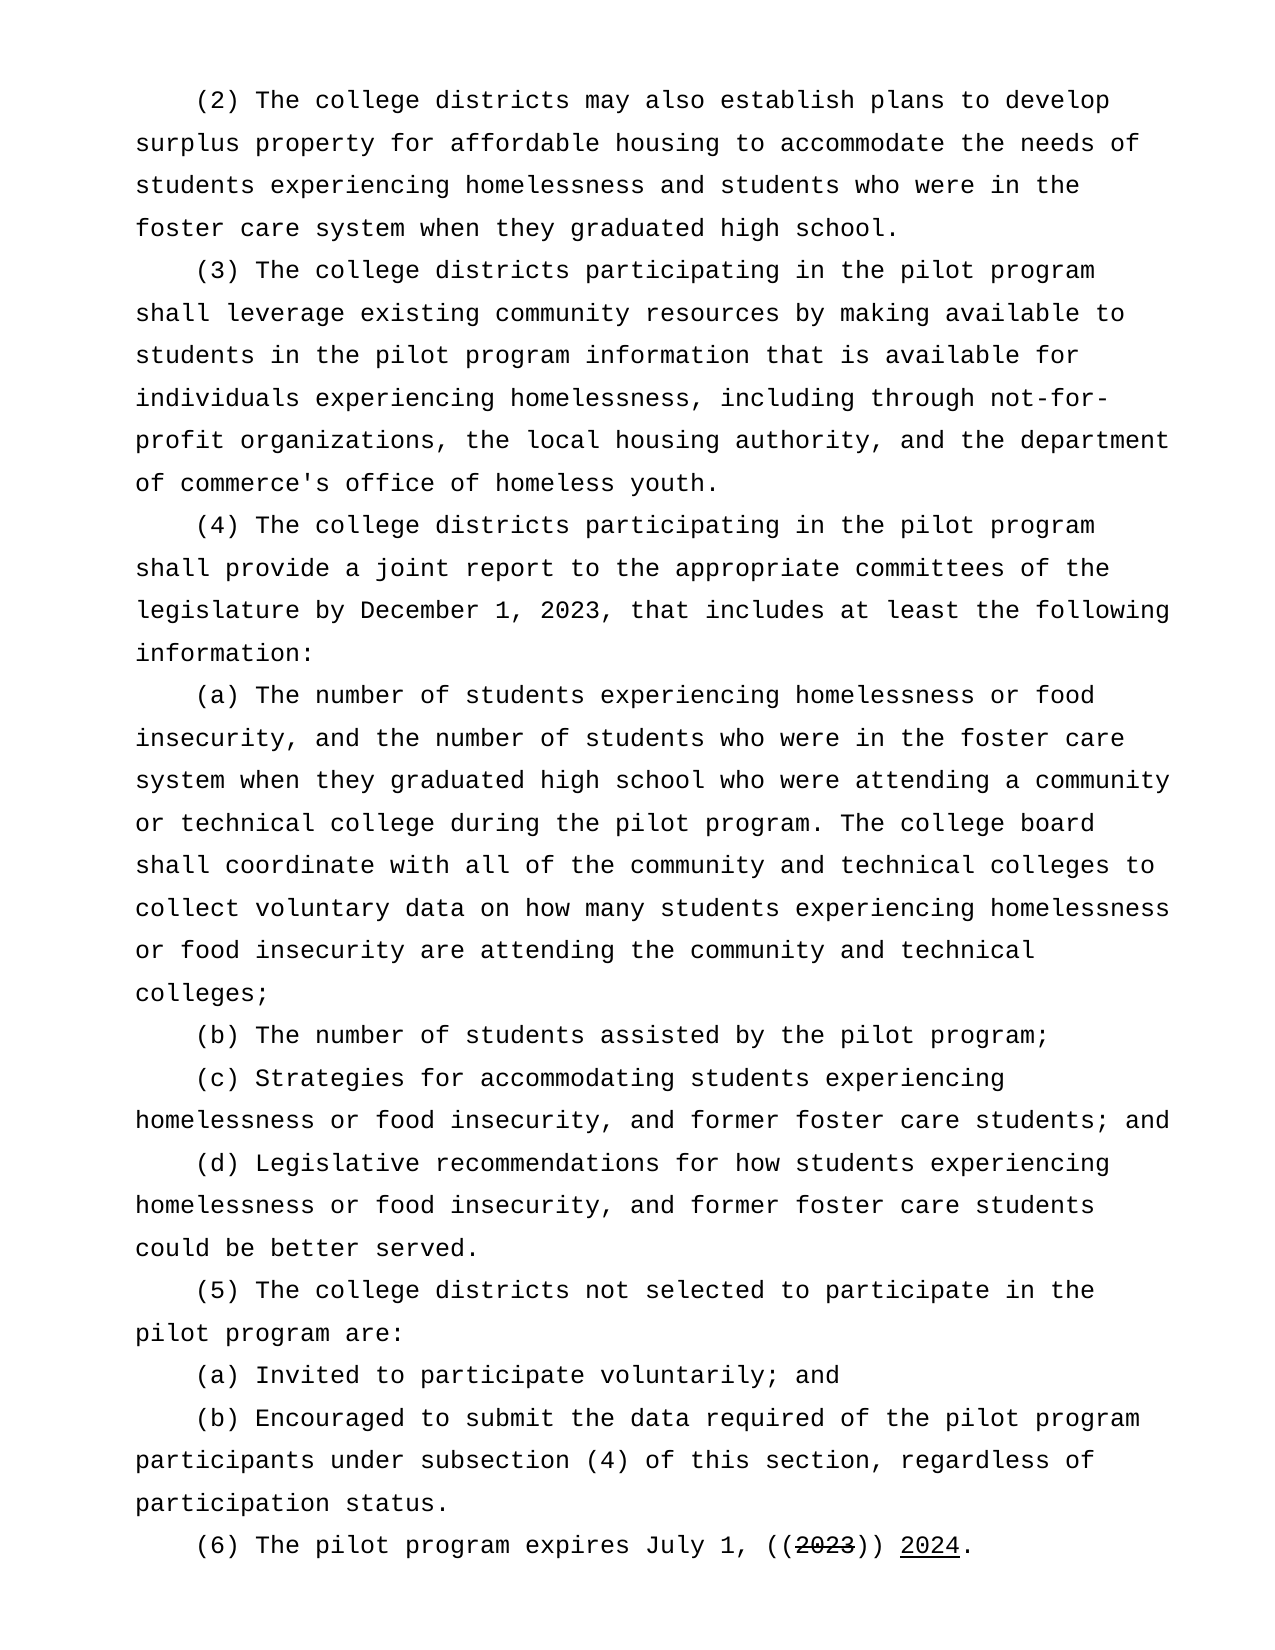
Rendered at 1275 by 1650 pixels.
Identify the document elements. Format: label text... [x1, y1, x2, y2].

text (5) The college districts not selected to participate in the pilot program are: [135, 1265, 1170, 1350]
text (a) Invited to participate voluntarily; and [135, 1350, 1170, 1392]
text (6) The pilot program expires July 1, ((2023)) 2024. [135, 1520, 1170, 1562]
text (2) The college districts may also establish plans to develop surplus property for affordable housing to accommodate the needs of students experiencing homelessness and students who were in the foster care system when they graduated high school. [135, 75, 1170, 245]
text (c) Strategies for accommodating students experiencing homelessness or food insecurity, and former foster care students; and [135, 1052, 1170, 1137]
text (4) The college districts participating in the pilot program shall provide a joint report to the appropriate committees of the legislature by December 1, 2023, that includes at least the following information: [135, 500, 1170, 670]
text (b) The number of students assisted by the pilot program; [135, 1010, 1170, 1052]
text (d) Legislative recommendations for how students experiencing homelessness or food insecurity, and former foster care students could be better served. [135, 1137, 1170, 1265]
text (a) The number of students experiencing homelessness or food insecurity, and the number of students who were in the foster care system when they graduated high school who were attending a community or technical college during the pilot program. The college board shall coordinate with all of the community and technical colleges to collect voluntary data on how many students experiencing homelessness or food insecurity are attending the community and technical colleges; [135, 670, 1170, 1010]
text (b) Encouraged to submit the data required of the pilot program participants under subsection (4) of this section, regardless of participation status. [135, 1392, 1170, 1520]
text (3) The college districts participating in the pilot program shall leverage existing community resources by making available to students in the pilot program information that is available for individuals experiencing homelessness, including through not-for-profit organizations, the local housing authority, and the department of commerce's office of homeless youth. [135, 245, 1170, 500]
